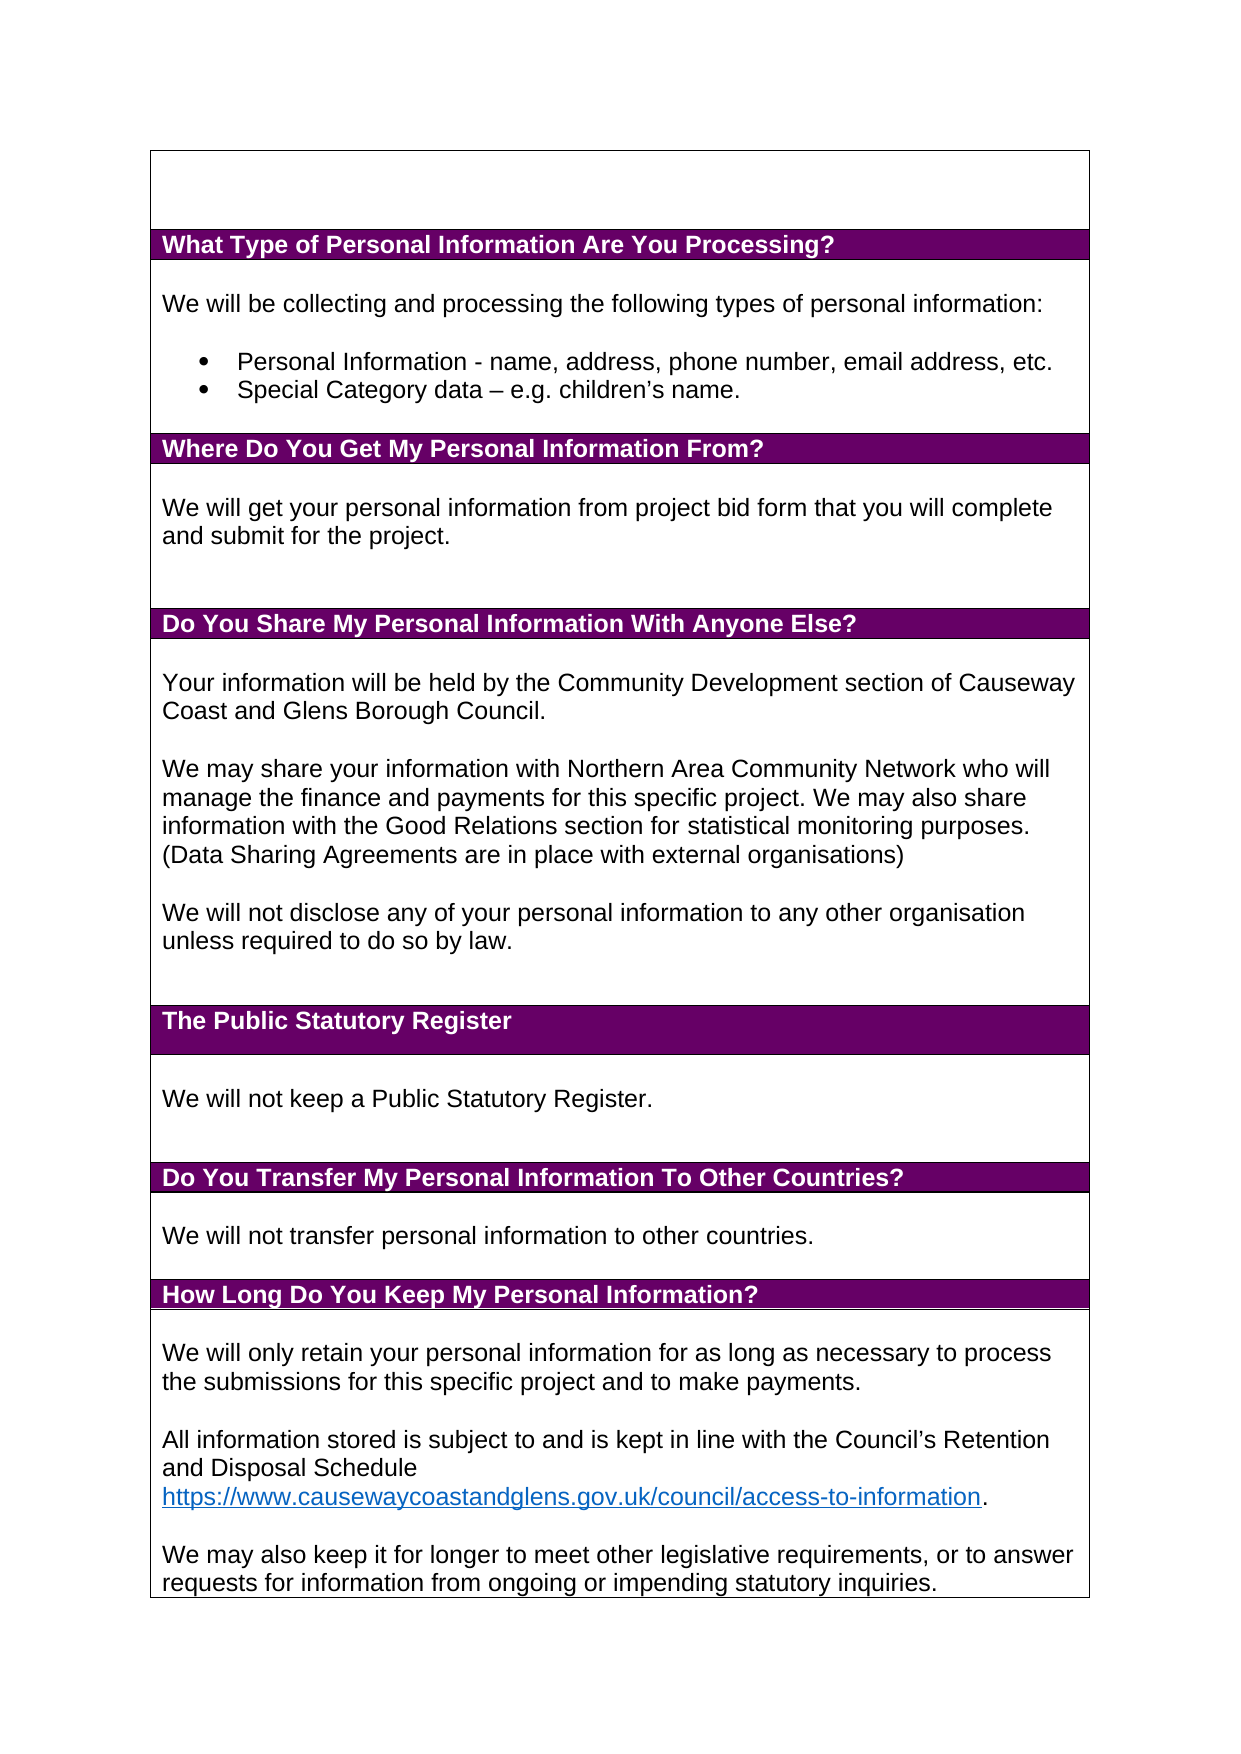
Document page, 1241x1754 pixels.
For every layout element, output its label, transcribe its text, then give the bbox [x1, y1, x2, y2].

table_cell What Type of Personal Information Are You Processing? [151, 230, 1089, 259]
table_cell We will get your personal information from project bid form that you will complete and submit for the project. [151, 464, 1089, 608]
table_cell Do You Transfer My Personal Information To Other Countries? [151, 1163, 1089, 1191]
table_cell Your information will be held by the Community Development section of Causeway Coast and Glens Borough Council. We may share your information with Northern Area Community Network who will manage the finance and payments for this specific project. We may also share information with the Good Relations section for statistical monitoring purposes. (Data Sharing Agreements are in place with external organisations) We will not disclose any of your personal information to any other organisation unless required to do so by law. [151, 639, 1089, 1004]
table_cell We will be collecting and processing the following types of personal information: Personal Information - name, address, phone number, email address, etc. Special Category data – e.g. children’s name. [151, 260, 1089, 433]
table_cell We will not keep a Public Statutory Register. [151, 1055, 1089, 1162]
table_cell The Public Statutory Register [151, 1006, 1089, 1054]
table_cell How Long Do You Keep My Personal Information? [151, 1280, 1089, 1308]
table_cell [151, 151, 1089, 229]
table_cell Do You Share My Personal Information With Anyone Else? [151, 609, 1089, 638]
table_cell We will not transfer personal information to other countries. [151, 1193, 1089, 1279]
table_cell Where Do You Get My Personal Information From? [151, 434, 1089, 463]
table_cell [151, 1310, 1089, 1597]
